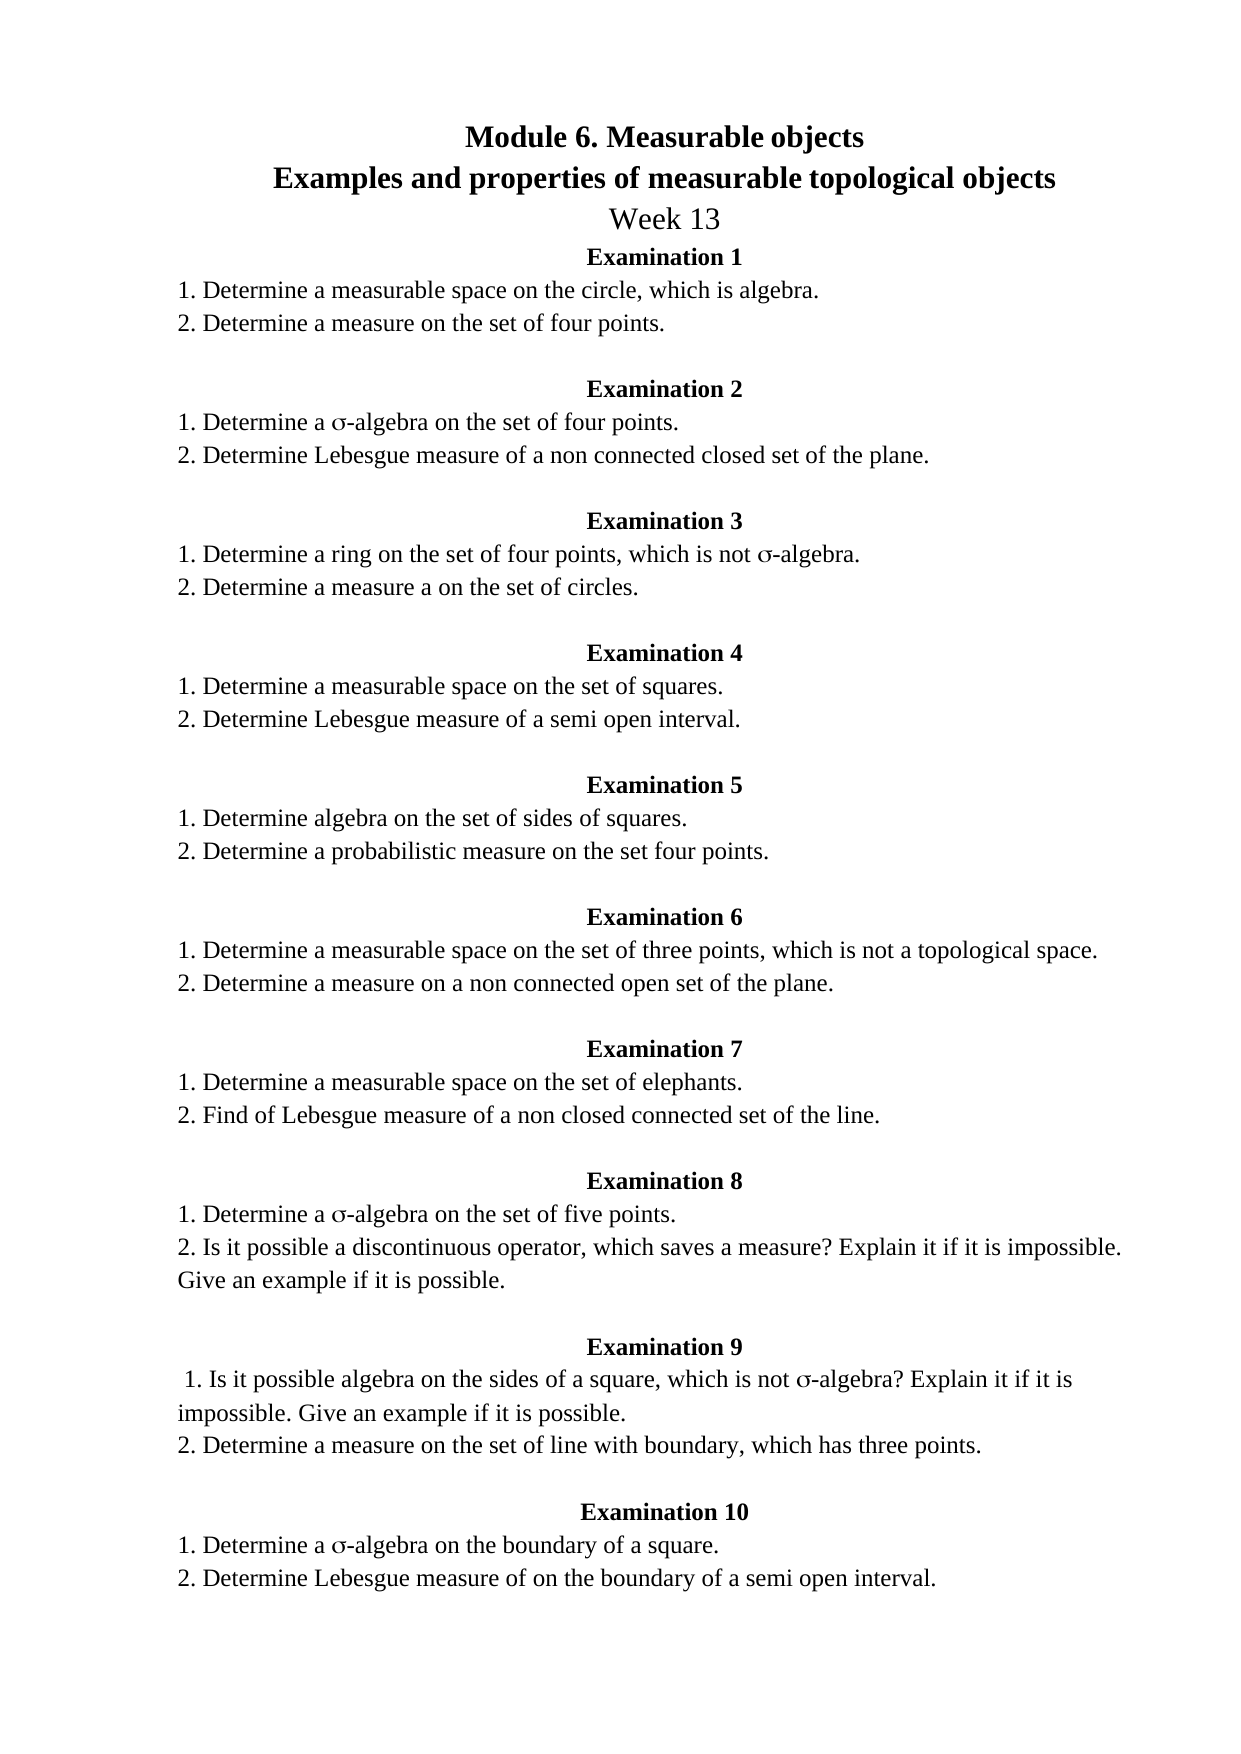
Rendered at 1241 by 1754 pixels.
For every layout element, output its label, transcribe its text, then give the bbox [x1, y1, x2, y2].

text 1. Determine algebra on the set of sides of squares. [177, 803, 1152, 832]
text Examples and properties of measurable topological objects [177, 159, 1152, 195]
text 1. Determine a measurable space on the set of squares. [177, 671, 1152, 700]
text 1. Determine a -algebra on the set of four points. [177, 407, 1152, 436]
text 1. Determine a -algebra on the boundary of a square. [177, 1530, 1152, 1558]
text 2. Determine a measure on a non connected open set of the plane. [177, 968, 1152, 997]
text 1. Determine a measurable space on the set of elephants. [177, 1067, 1152, 1096]
text 2. Determine a probabilistic measure on the set four points. [177, 836, 1152, 865]
text 1. Determine a ring on the set of four points, which is not -algebra. [177, 539, 1152, 568]
text 1. Is it possible algebra on the sides of a square, which is not -algebra? Explain it if it is impossible. Give an example if it is possible. [177, 1364, 1154, 1426]
text Examination 9 [177, 1332, 1152, 1360]
text 2. Determine Lebesgue measure of on the boundary of a semi open interval. [177, 1563, 1152, 1591]
text Examination 4 [177, 638, 1152, 667]
text 2. Is it possible a discontinuous operator, which saves a measure? Explain it if it is impossible. Give an example if it is possible. [177, 1232, 1152, 1294]
text Examination 5 [177, 770, 1152, 799]
text Examination 1 [177, 242, 1152, 271]
text 2. Determine a measure a on the set of circles. [177, 572, 1152, 601]
text 1. Determine a -algebra on the set of five points. [177, 1199, 1152, 1228]
text Examination 2 [177, 374, 1152, 403]
text 2. Find of Lebesgue measure of a non closed connected set of the line. [177, 1100, 1152, 1129]
text Examination 7 [177, 1034, 1152, 1063]
text Module 6. Measurable objects [177, 118, 1152, 154]
text Examination 10 [177, 1497, 1152, 1525]
text Examination 6 [177, 902, 1152, 931]
text 2. Determine Lebesgue measure of a non connected closed set of the plane. [177, 440, 1152, 469]
text 2. Determine a measure on the set of line with boundary, which has three points. [177, 1431, 1152, 1459]
text Examination 8 [177, 1166, 1152, 1195]
text Week 13 [177, 201, 1152, 237]
text 2. Determine a measure on the set of four points. [177, 308, 1152, 337]
text 2. Determine Lebesgue measure of a semi open interval. [177, 704, 1152, 733]
text 1. Determine a measurable space on the set of three points, which is not a topological space. [177, 935, 1152, 964]
text 1. Determine a measurable space on the circle, which is algebra. [177, 275, 1152, 304]
text Examination 3 [177, 506, 1152, 535]
